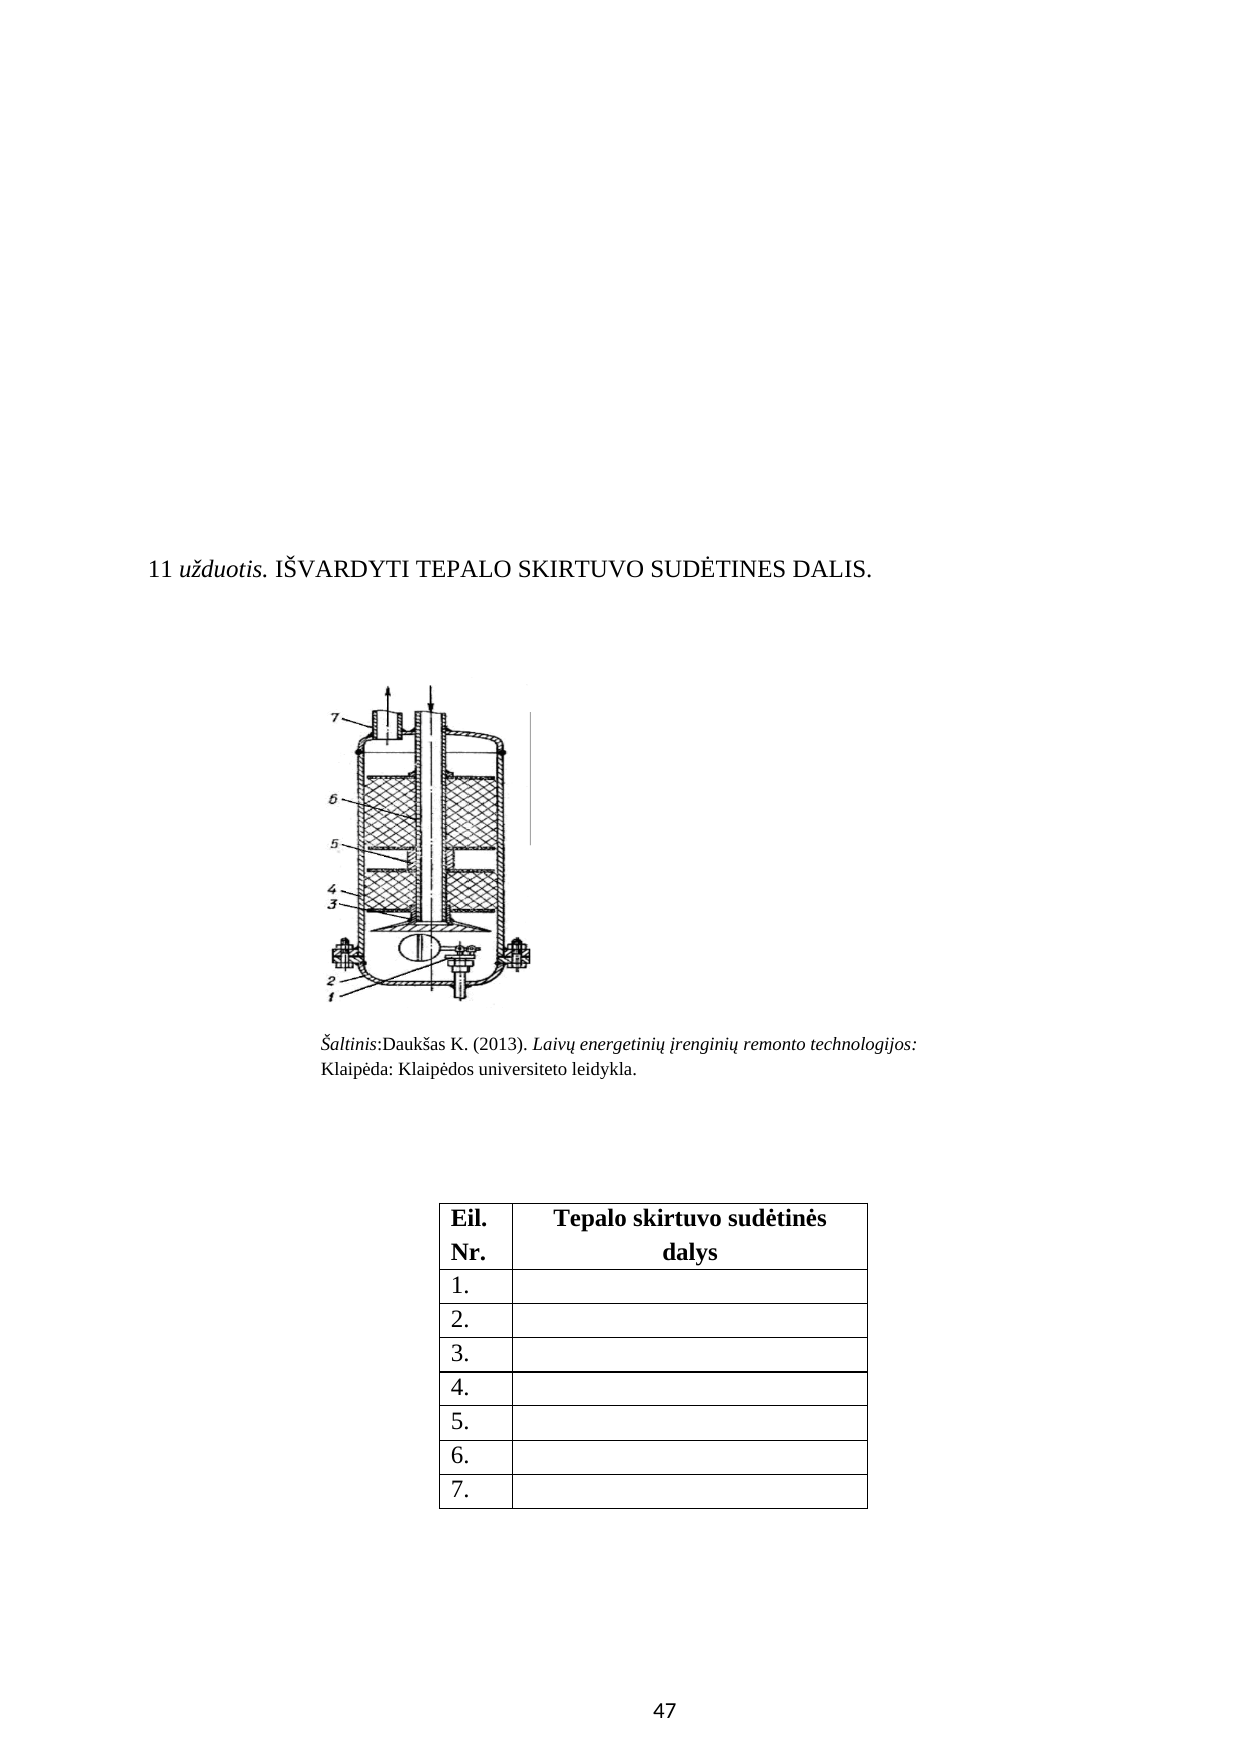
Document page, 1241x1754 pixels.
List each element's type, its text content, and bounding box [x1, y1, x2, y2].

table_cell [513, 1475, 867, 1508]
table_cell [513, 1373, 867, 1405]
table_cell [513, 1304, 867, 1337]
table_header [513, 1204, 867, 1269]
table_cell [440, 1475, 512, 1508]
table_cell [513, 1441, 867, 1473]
picture [320, 677, 531, 1008]
text 11 užduotis. IŠVARDYTI TEPALO SKIRTUVO SUDĖTINES DALIS. [148, 554, 1181, 583]
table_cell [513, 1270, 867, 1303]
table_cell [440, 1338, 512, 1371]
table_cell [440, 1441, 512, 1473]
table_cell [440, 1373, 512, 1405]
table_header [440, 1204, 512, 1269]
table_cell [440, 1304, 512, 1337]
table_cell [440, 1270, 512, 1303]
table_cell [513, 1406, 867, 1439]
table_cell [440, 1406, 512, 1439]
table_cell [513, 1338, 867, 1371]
